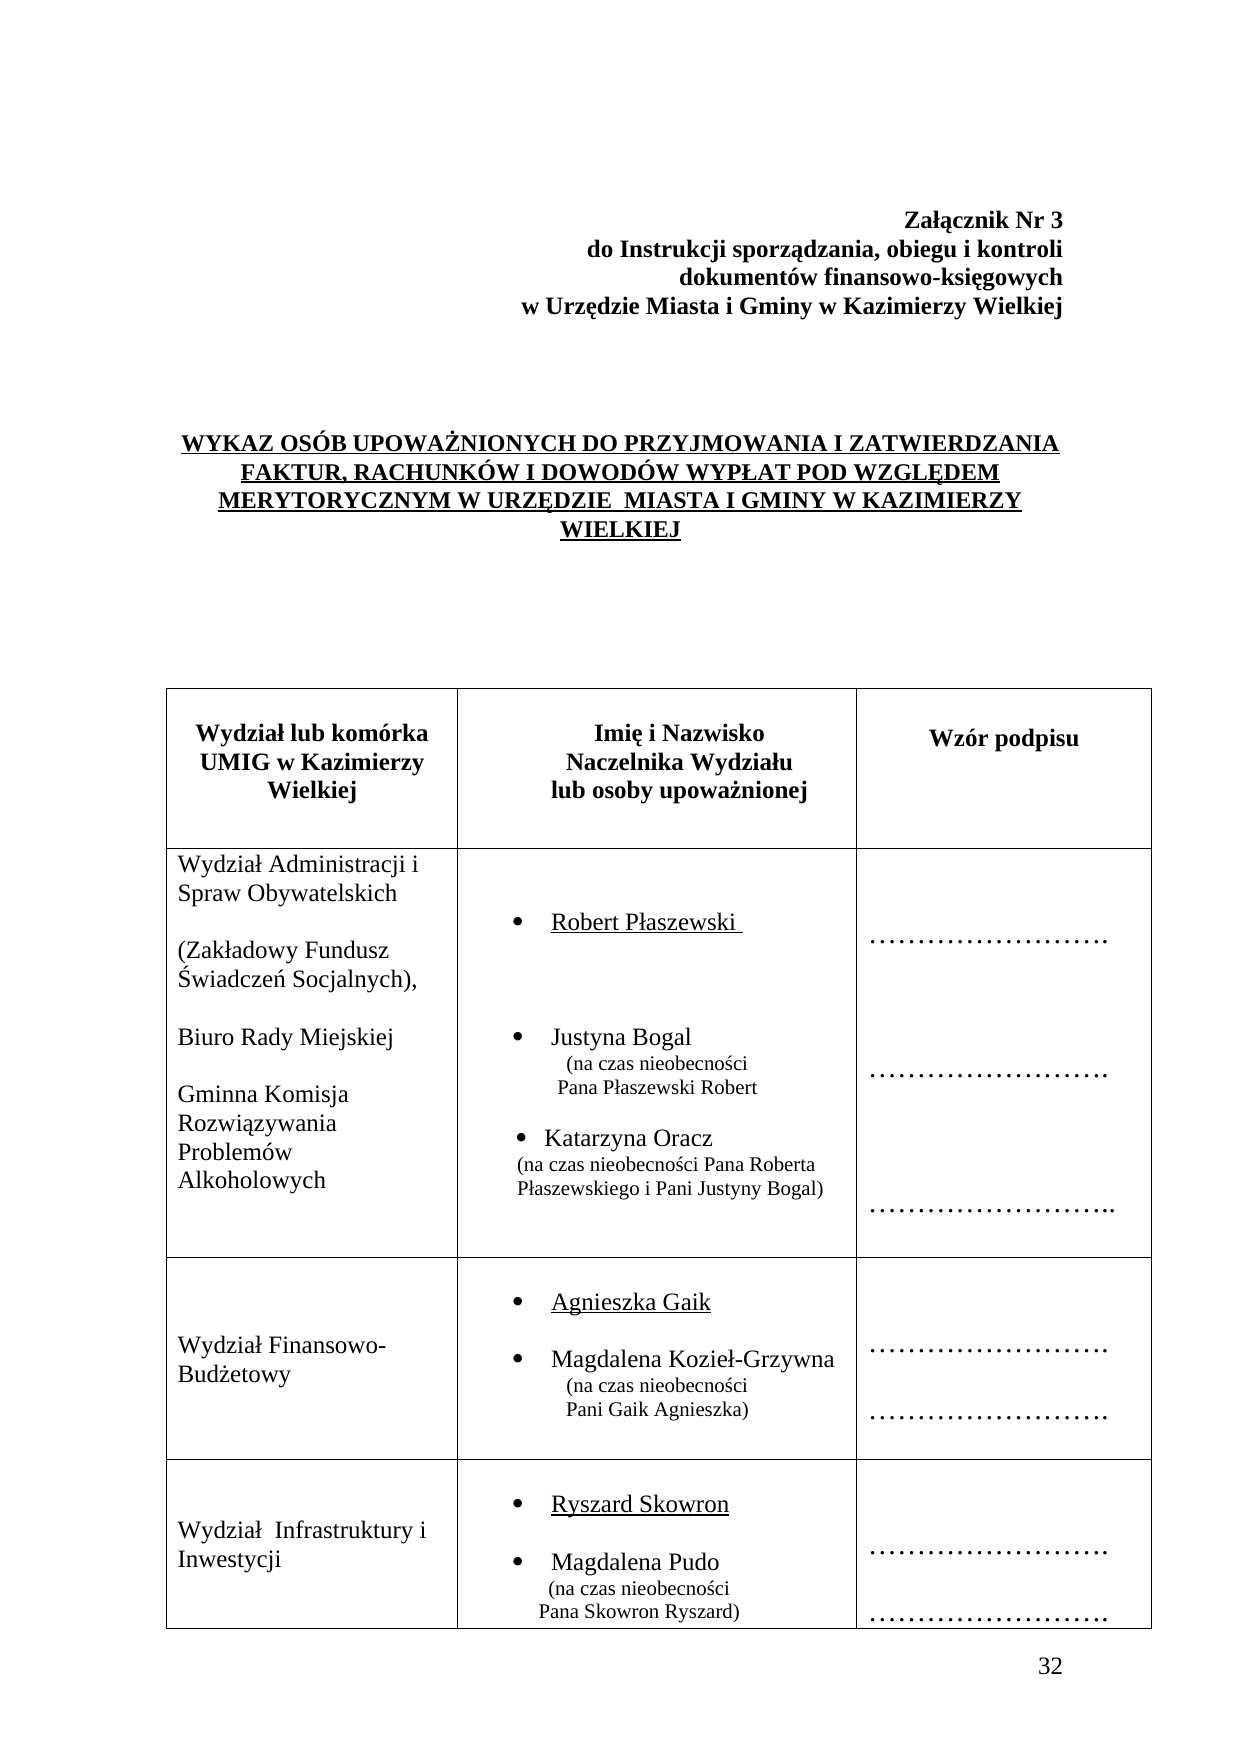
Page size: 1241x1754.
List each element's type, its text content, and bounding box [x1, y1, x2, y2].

table_cell Agnieszka Gaik Magdalena Kozieł-Grzywna (na czas nieobecności Pani Gaik Agnieszka) [458, 1258, 856, 1459]
table_cell Wydział Finansowo-Budżetowy [167, 1258, 457, 1459]
text Załącznik Nr 3 [177, 205, 1063, 234]
table_cell Robert Płaszewski Justyna Bogal (na czas nieobecności Pana Płaszewski Robert Katarzyna Oracz (na czas nieobecności Pana Roberta Płaszewskiego i Pani Justyny Bogal) [458, 849, 856, 1257]
text WYKAZ OSÓB UPOWAŻNIONYCH DO PRZYJMOWANIA I ZATWIERDZANIA FAKTUR, RACHUNKÓW I DOWODÓW WYPŁAT POD WZGLĘDEM MERYTORYCZNYM W URZĘDZIE MIASTA I GMINY W KAZIMIERZY WIELKIEJ [177, 428, 1063, 544]
table_header Wzór podpisu [857, 689, 1151, 848]
table_cell Ryszard Skowron Magdalena Pudo (na czas nieobecności Pana Skowron Ryszard) [458, 1460, 856, 1628]
table_cell Wydział Administracji i Spraw Obywatelskich (Zakładowy Fundusz Świadczeń Socjalnych), Biuro Rady Miejskiej Gminna Komisja Rozwiązywania Problemów Alkoholowych [167, 849, 457, 1257]
table_cell ……………………. ……………………. [857, 1460, 1151, 1628]
table_cell Wydział Infrastruktury i Inwestycji [167, 1460, 457, 1628]
table_header Wydział lub komórka UMIG w Kazimierzy Wielkiej [167, 689, 457, 848]
text w Urzędzie Miasta i Gminy w Kazimierzy Wielkiej [177, 291, 1063, 320]
table_header Imię i Nazwisko Naczelnika Wydziału lub osoby upoważnionej [458, 689, 856, 848]
text do Instrukcji sporządzania, obiegu i kontroli [177, 234, 1063, 262]
table_cell ……………………. ……………………. [857, 1258, 1151, 1459]
table_cell ……………………. ……………………. …………………….. [857, 849, 1151, 1257]
text dokumentów finansowo-księgowych [177, 262, 1063, 291]
